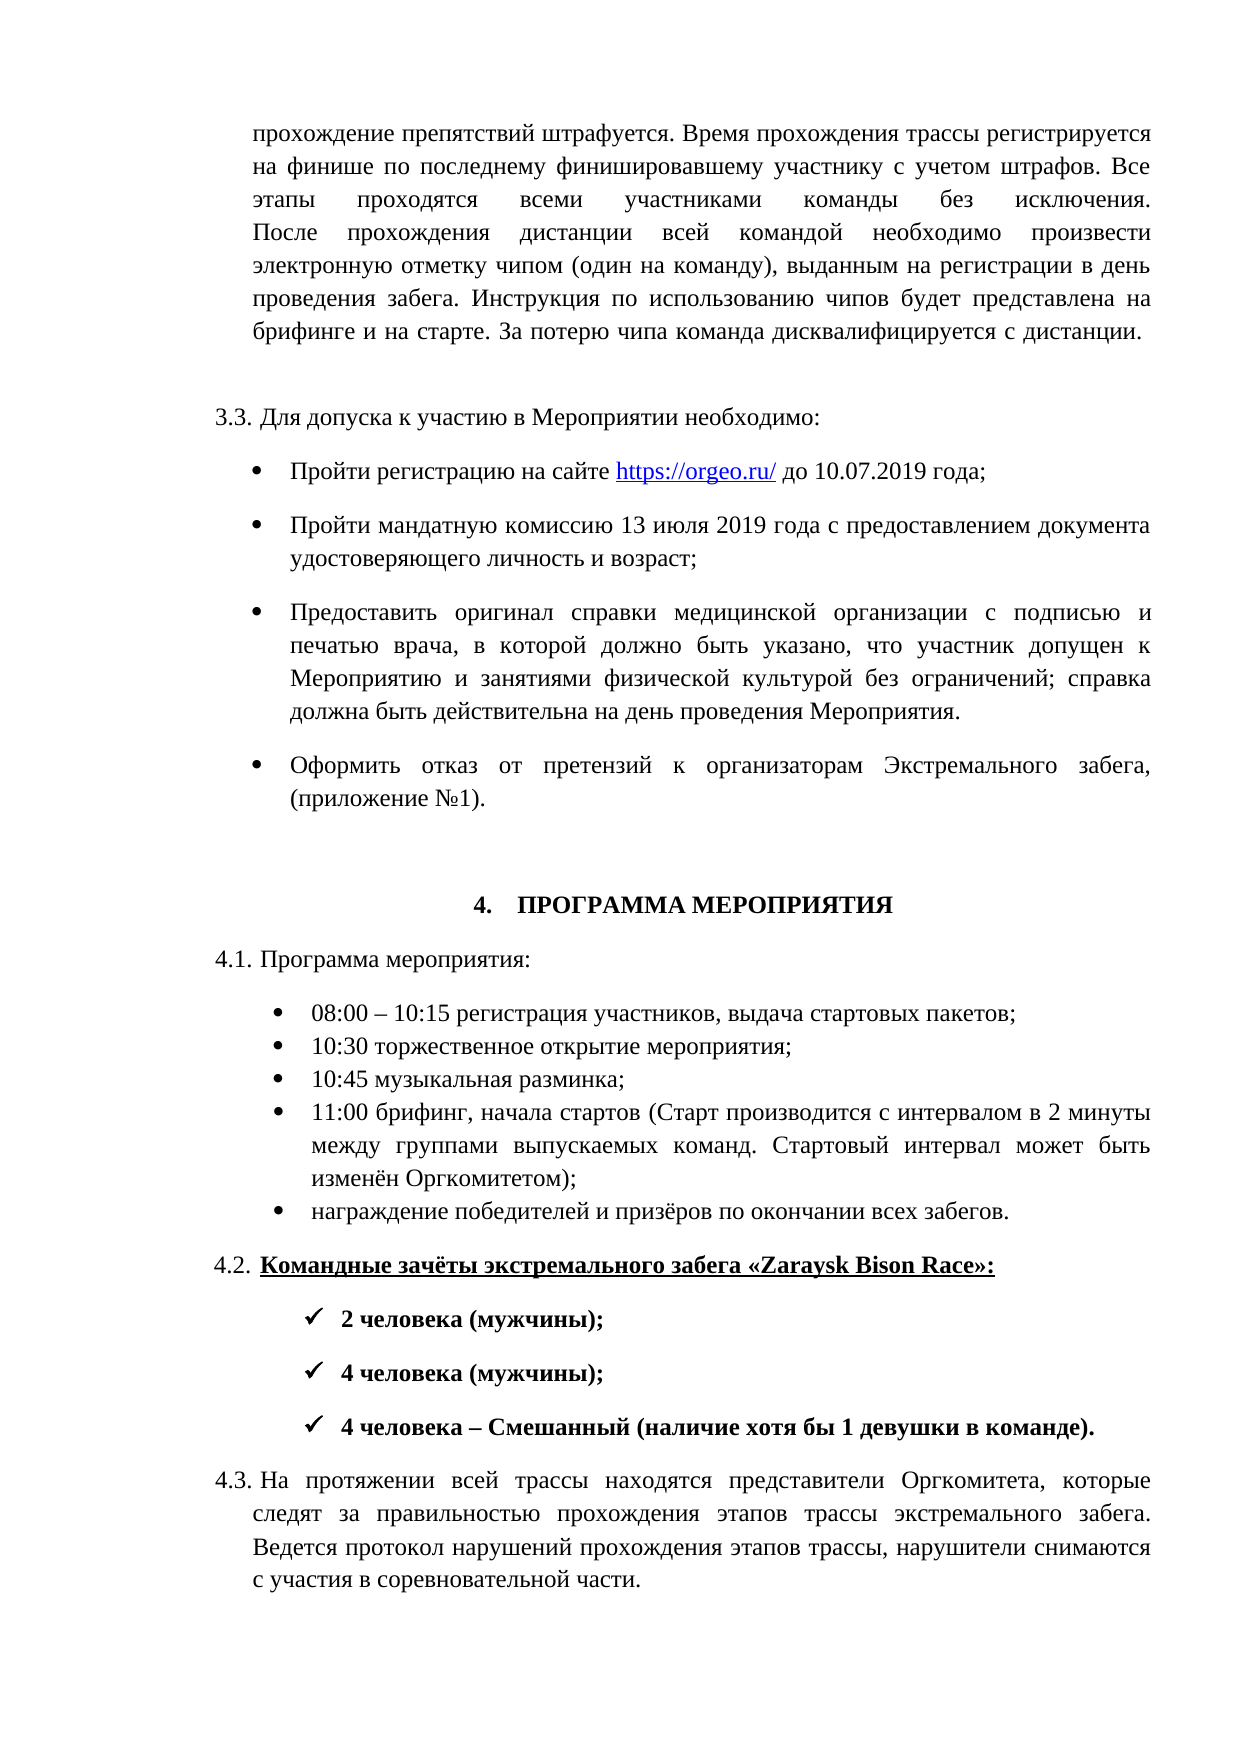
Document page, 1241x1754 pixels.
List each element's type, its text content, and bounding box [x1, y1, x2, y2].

list 10:30 торжественное открытие мероприятия; [274, 1031, 1152, 1060]
list Командные зачёты экстремального забега «Zaraysk Bison Race»: [213, 1250, 1152, 1279]
list 08:00 – 10:15 регистрация участников, выдача стартовых пакетов; [274, 998, 1152, 1027]
list ПРОГРАММА МЕРОПРИЯТИЯ [215, 890, 1152, 919]
list Для допуска к участию в Мероприятии необходимо: [215, 402, 1152, 431]
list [215, 118, 1152, 377]
list 4 человека – Смешанный (наличие хотя бы 1 девушки в команде). [303, 1412, 1152, 1440]
list 10:45 музыкальная разминка; [274, 1064, 1152, 1093]
list награждение победителей и призёров по окончании всех забегов. [274, 1196, 1152, 1225]
list 11:00 брифинг, начала стартов (Старт производится с интервалом в 2 минуты между группами выпускаемых команд. Стартовый интервал может быть изменён Оргкомитетом); [274, 1097, 1152, 1192]
list Программа мероприятия: [215, 944, 1152, 973]
list Предоставить оригинал справки медицинской организации с подписью и печатью врача, в которой должно быть указано, что участник допущен к Мероприятию и занятиями физической культурой без ограничений; справка должна быть действительна на день проведения Мероприятия. [252, 597, 1152, 724]
list Оформить отказ от претензий к организаторам Экстремального забега, (приложение №1). [252, 750, 1152, 811]
list На протяжении всей трассы находятся представители Оргкомитета, которые следят за правильностью прохождения этапов трассы экстремального забега. Ведется протокол нарушений прохождения этапов трассы, нарушители снимаются с участия в соревновательной части. [215, 1466, 1152, 1593]
list Пройти мандатную комиссию 13 июля 2019 года с предоставлением документа удостоверяющего личность и возраст; [252, 510, 1152, 572]
list 2 человека (мужчины); [303, 1304, 1152, 1333]
list Пройти регистрацию на сайте https://orgeo.ru/ до 10.07.2019 года; [252, 456, 1152, 485]
list 4 человека (мужчины); [303, 1358, 1152, 1387]
